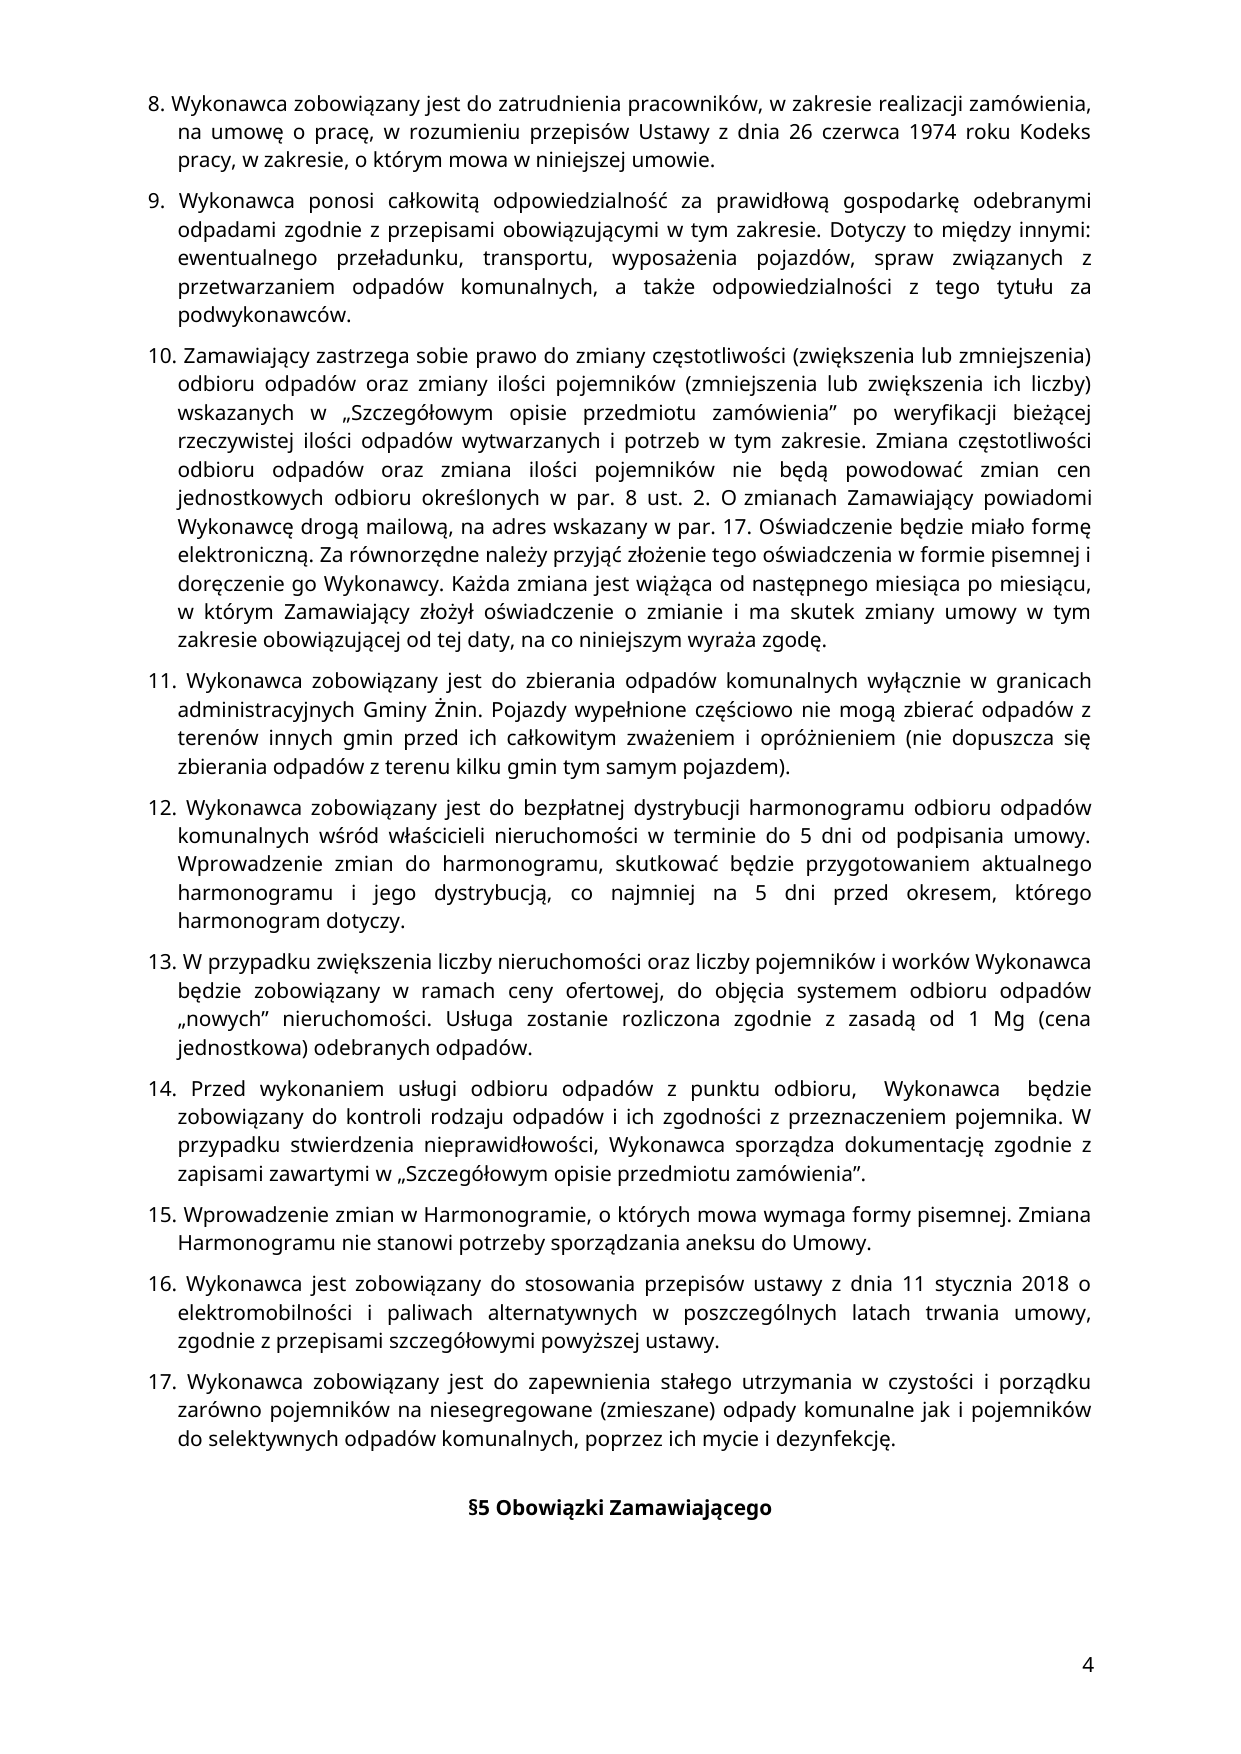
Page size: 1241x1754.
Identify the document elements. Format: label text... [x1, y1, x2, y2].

text 11. Wykonawca zobowiązany jest do zbierania odpadów komunalnych wyłącznie w granicach administracyjnych Gminy Żnin. Pojazdy wypełnione częściowo nie mogą zbierać odpadów z terenów innych gmin przed ich całkowitym zważeniem i opróżnieniem (nie dopuszcza się zbierania odpadów z terenu kilku gmin tym samym pojazdem). [148, 666, 1093, 780]
text 12. Wykonawca zobowiązany jest do bezpłatnej dystrybucji harmonogramu odbioru odpadów komunalnych wśród właścicieli nieruchomości w terminie do 5 dni od podpisania umowy. Wprowadzenie zmian do harmonogramu, skutkować będzie przygotowaniem aktualnego harmonogramu i jego dystrybucją, co najmniej na 5 dni przed okresem, którego harmonogram dotyczy. [148, 793, 1093, 935]
text §5 Obowiązki Zamawiającego [148, 1493, 1093, 1522]
text 8. Wykonawca zobowiązany jest do zatrudnienia pracowników, w zakresie realizacji zamówienia, na umowę o pracę, w rozumieniu przepisów Ustawy z dnia 26 czerwca 1974 roku Kodeks pracy, w zakresie, o którym mowa w niniejszej umowie. [148, 89, 1093, 174]
text 13. W przypadku zwiększenia liczby nieruchomości oraz liczby pojemników i worków Wykonawca będzie zobowiązany w ramach ceny ofertowej, do objęcia systemem odbioru odpadów „nowych” nieruchomości. Usługa zostanie rozliczona zgodnie z zasadą od 1 Mg (cena jednostkowa) odebranych odpadów. [148, 947, 1093, 1061]
text 10. Zamawiający zastrzega sobie prawo do zmiany częstotliwości (zwiększenia lub zmniejszenia) odbioru odpadów oraz zmiany ilości pojemników (zmniejszenia lub zwiększenia ich liczby) wskazanych w „Szczegółowym opisie przedmiotu zamówienia” po weryfikacji bieżącej rzeczywistej ilości odpadów wytwarzanych i potrzeb w tym zakresie. Zmiana częstotliwości odbioru odpadów oraz zmiana ilości pojemników nie będą powodować zmian cen jednostkowych odbioru określonych w par. 8 ust. 2. O zmianach Zamawiający powiadomi Wykonawcę drogą mailową, na adres wskazany w par. 17. Oświadczenie będzie miało formę elektroniczną. Za równorzędne należy przyjąć złożenie tego oświadczenia w formie pisemnej i doręczenie go Wykonawcy. Każda zmiana jest wiążąca od następnego miesiąca po miesiącu, w którym Zamawiający złożył oświadczenie o zmianie i ma skutek zmiany umowy w tym zakresie obowiązującej od tej daty, na co niniejszym wyraża zgodę. [148, 341, 1093, 654]
text 15. Wprowadzenie zmian w Harmonogramie, o których mowa wymaga formy pisemnej. Zmiana Harmonogramu nie stanowi potrzeby sporządzania aneksu do Umowy. [148, 1200, 1093, 1257]
text 16. Wykonawca jest zobowiązany do stosowania przepisów ustawy z dnia 11 stycznia 2018 o elektromobilności i paliwach alternatywnych w poszczególnych latach trwania umowy, zgodnie z przepisami szczegółowymi powyższej ustawy. [148, 1269, 1093, 1354]
text 9. Wykonawca ponosi całkowitą odpowiedzialność za prawidłową gospodarkę odebranymi odpadami zgodnie z przepisami obowiązującymi w tym zakresie. Dotyczy to między innymi: ewentualnego przeładunku, transportu, wyposażenia pojazdów, spraw związanych z przetwarzaniem odpadów komunalnych, a także odpowiedzialności z tego tytułu za podwykonawców. [148, 186, 1093, 329]
text 17. Wykonawca zobowiązany jest do zapewnienia stałego utrzymania w czystości i porządku zarówno pojemników na niesegregowane (zmieszane) odpady komunalne jak i pojemników do selektywnych odpadów komunalnych, poprzez ich mycie i dezynfekcję. [148, 1367, 1093, 1452]
text 14. Przed wykonaniem usługi odbioru odpadów z punktu odbioru, Wykonawca będzie zobowiązany do kontroli rodzaju odpadów i ich zgodności z przeznaczeniem pojemnika. W przypadku stwierdzenia nieprawidłowości, Wykonawca sporządza dokumentację zgodnie z zapisami zawartymi w „Szczegółowym opisie przedmiotu zamówienia”. [148, 1074, 1093, 1187]
